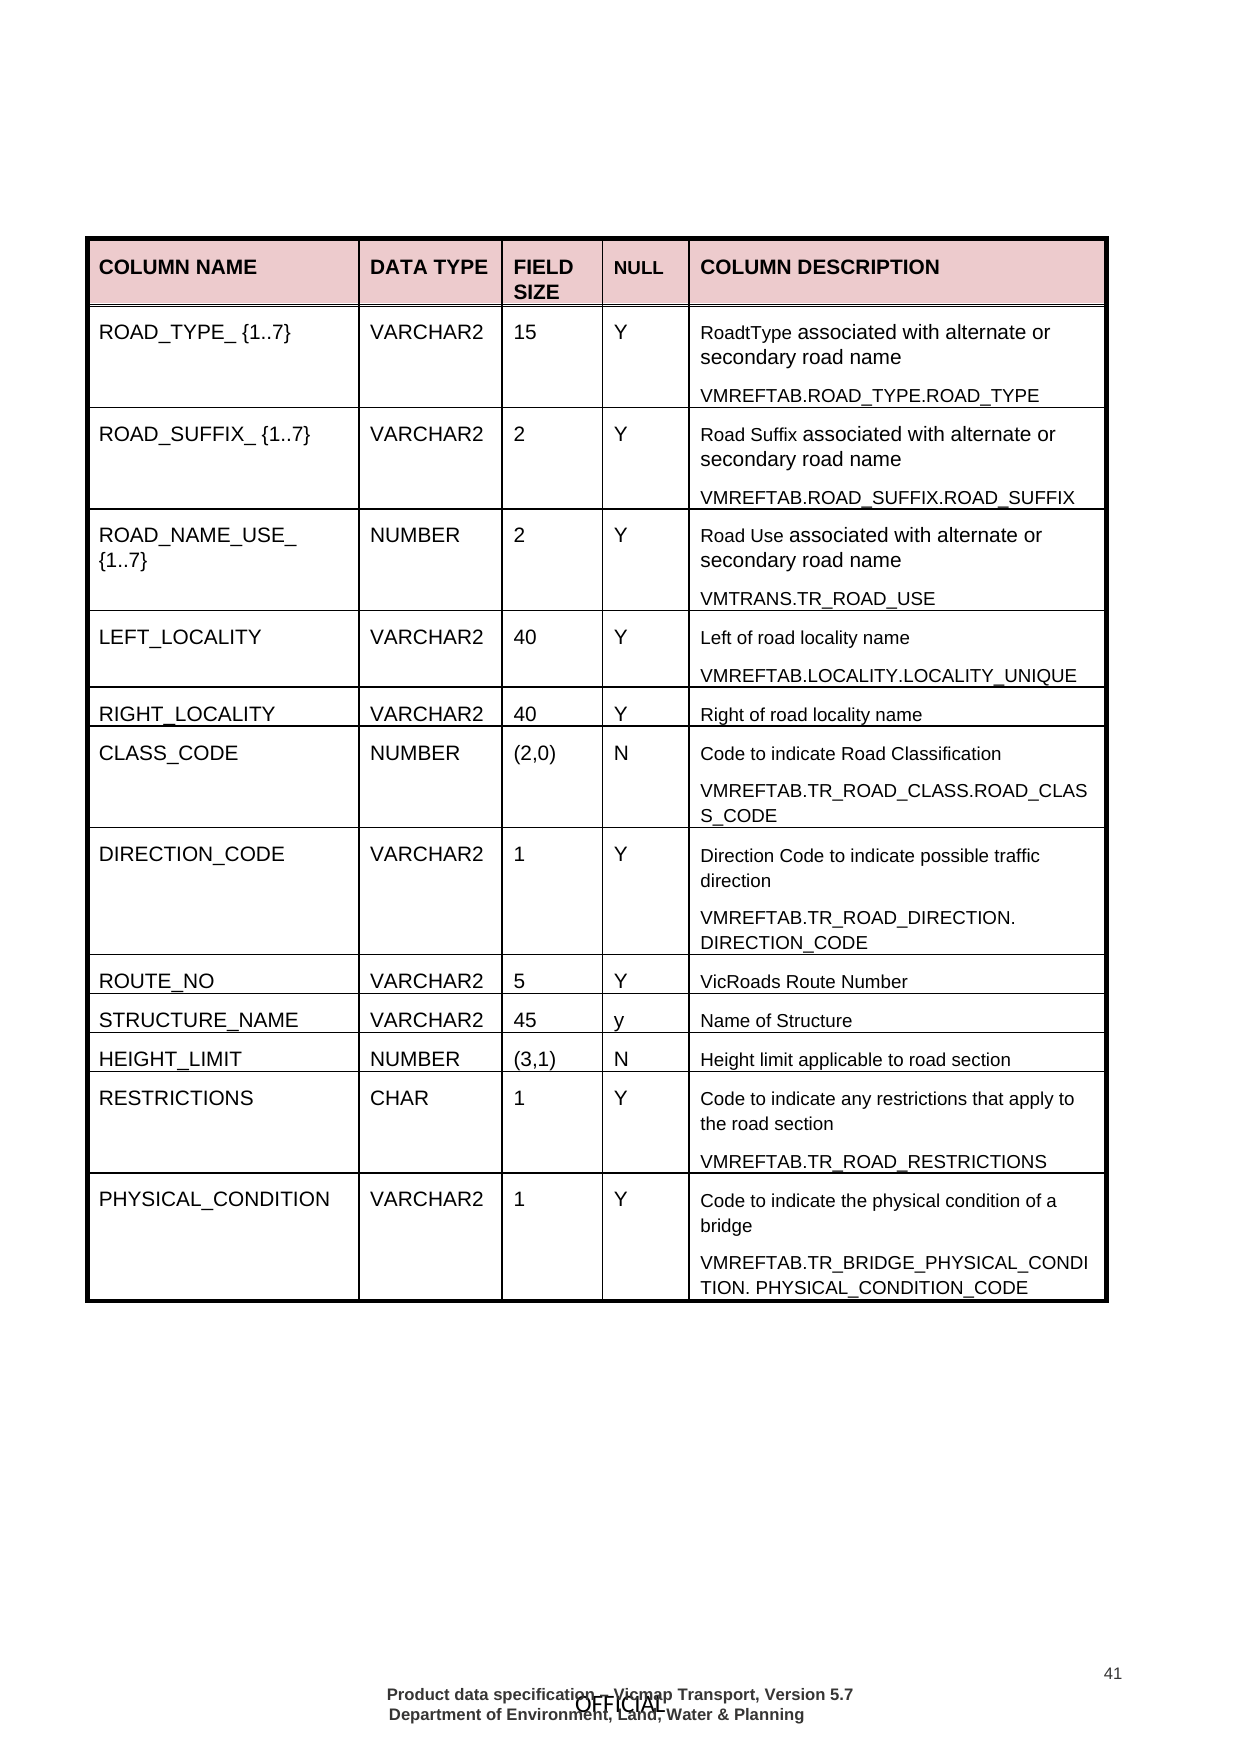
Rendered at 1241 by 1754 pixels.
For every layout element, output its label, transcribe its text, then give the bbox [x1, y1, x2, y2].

table_header DATA TYPE [360, 241, 501, 303]
table_cell y [603, 994, 688, 1032]
table_cell Road Use associated with alternate or secondary road name VMTRANS.TR_ROAD_USE [690, 510, 1104, 610]
table_cell VicRoads Route Number [690, 955, 1104, 992]
table_cell Right of road locality name [690, 688, 1104, 725]
table_cell ROAD_NAME_USE_ {1..7} [90, 510, 358, 610]
table_cell RIGHT_LOCALITY [90, 688, 358, 725]
table_cell VARCHAR2 [360, 994, 501, 1032]
table_cell 2 [503, 510, 602, 610]
table_cell CHAR [360, 1072, 501, 1172]
table_cell Direction Code to indicate possible traffic direction VMREFTAB.TR_ROAD_DIRECTION. DIRECTION_CODE [690, 828, 1104, 953]
table_cell VARCHAR2 [360, 1174, 501, 1299]
table_cell NUMBER [360, 510, 501, 610]
table_cell LEFT_LOCALITY [90, 611, 358, 686]
table_cell 15 [503, 307, 602, 407]
table_cell Code to indicate the physical condition of a bridge VMREFTAB.TR_BRIDGE_PHYSICAL_CONDITION. PHYSICAL_CONDITION_CODE [690, 1174, 1104, 1299]
table_cell Y [603, 1174, 688, 1299]
table_cell CLASS_CODE [90, 727, 358, 827]
table_cell Y [603, 828, 688, 953]
table_cell 40 [503, 688, 602, 725]
table_cell Name of Structure [690, 994, 1104, 1032]
table_cell Y [603, 307, 688, 407]
table_cell 5 [503, 955, 602, 992]
table_cell Y [603, 611, 688, 686]
table_cell VARCHAR2 [360, 688, 501, 725]
table_cell ROAD_SUFFIX_ {1..7} [90, 408, 358, 508]
table_cell NUMBER [360, 1033, 501, 1071]
table_cell 40 [503, 611, 602, 686]
table_cell Y [603, 955, 688, 992]
table_cell Code to indicate Road Classification VMREFTAB.TR_ROAD_CLASS.ROAD_CLASS_CODE [690, 727, 1104, 827]
table_cell 2 [503, 408, 602, 508]
table_cell VARCHAR2 [360, 955, 501, 992]
table_cell PHYSICAL_CONDITION [90, 1174, 358, 1299]
table_cell (3,1) [503, 1033, 602, 1071]
table_header FIELD SIZE [503, 241, 602, 303]
table_cell Y [603, 408, 688, 508]
table_cell Y [603, 510, 688, 610]
table_cell Left of road locality name VMREFTAB.LOCALITY.LOCALITY_UNIQUE [690, 611, 1104, 686]
table_cell NUMBER [360, 727, 501, 827]
table_cell Height limit applicable to road section [690, 1033, 1104, 1071]
table_cell 1 [503, 828, 602, 953]
table_cell RoadtType associated with alternate or secondary road name VMREFTAB.ROAD_TYPE.ROAD_TYPE [690, 307, 1104, 407]
table_cell VARCHAR2 [360, 408, 501, 508]
table_cell Y [603, 1072, 688, 1172]
table_header COLUMN DESCRIPTION [690, 241, 1104, 303]
table_cell 1 [503, 1174, 602, 1299]
table_cell ROUTE_NO [90, 955, 358, 992]
table_cell STRUCTURE_NAME [90, 994, 358, 1032]
table_cell HEIGHT_LIMIT [90, 1033, 358, 1071]
table_cell Code to indicate any restrictions that apply to the road section VMREFTAB.TR_ROAD_RESTRICTIONS [690, 1072, 1104, 1172]
table_cell VARCHAR2 [360, 611, 501, 686]
table_cell Y [603, 688, 688, 725]
table_cell 45 [503, 994, 602, 1032]
table_cell VARCHAR2 [360, 828, 501, 953]
table_cell (2,0) [503, 727, 602, 827]
table_header COLUMN NAME [90, 241, 358, 303]
table_cell VARCHAR2 [360, 307, 501, 407]
table_cell Road Suffix associated with alternate or secondary road name VMREFTAB.ROAD_SUFFIX.ROAD_SUFFIX [690, 408, 1104, 508]
table_cell RESTRICTIONS [90, 1072, 358, 1172]
table_header NULL [603, 241, 688, 303]
table_cell 1 [503, 1072, 602, 1172]
table_cell DIRECTION_CODE [90, 828, 358, 953]
table_cell ROAD_TYPE_ {1..7} [90, 307, 358, 407]
table_cell N [603, 1033, 688, 1071]
table_cell N [603, 727, 688, 827]
